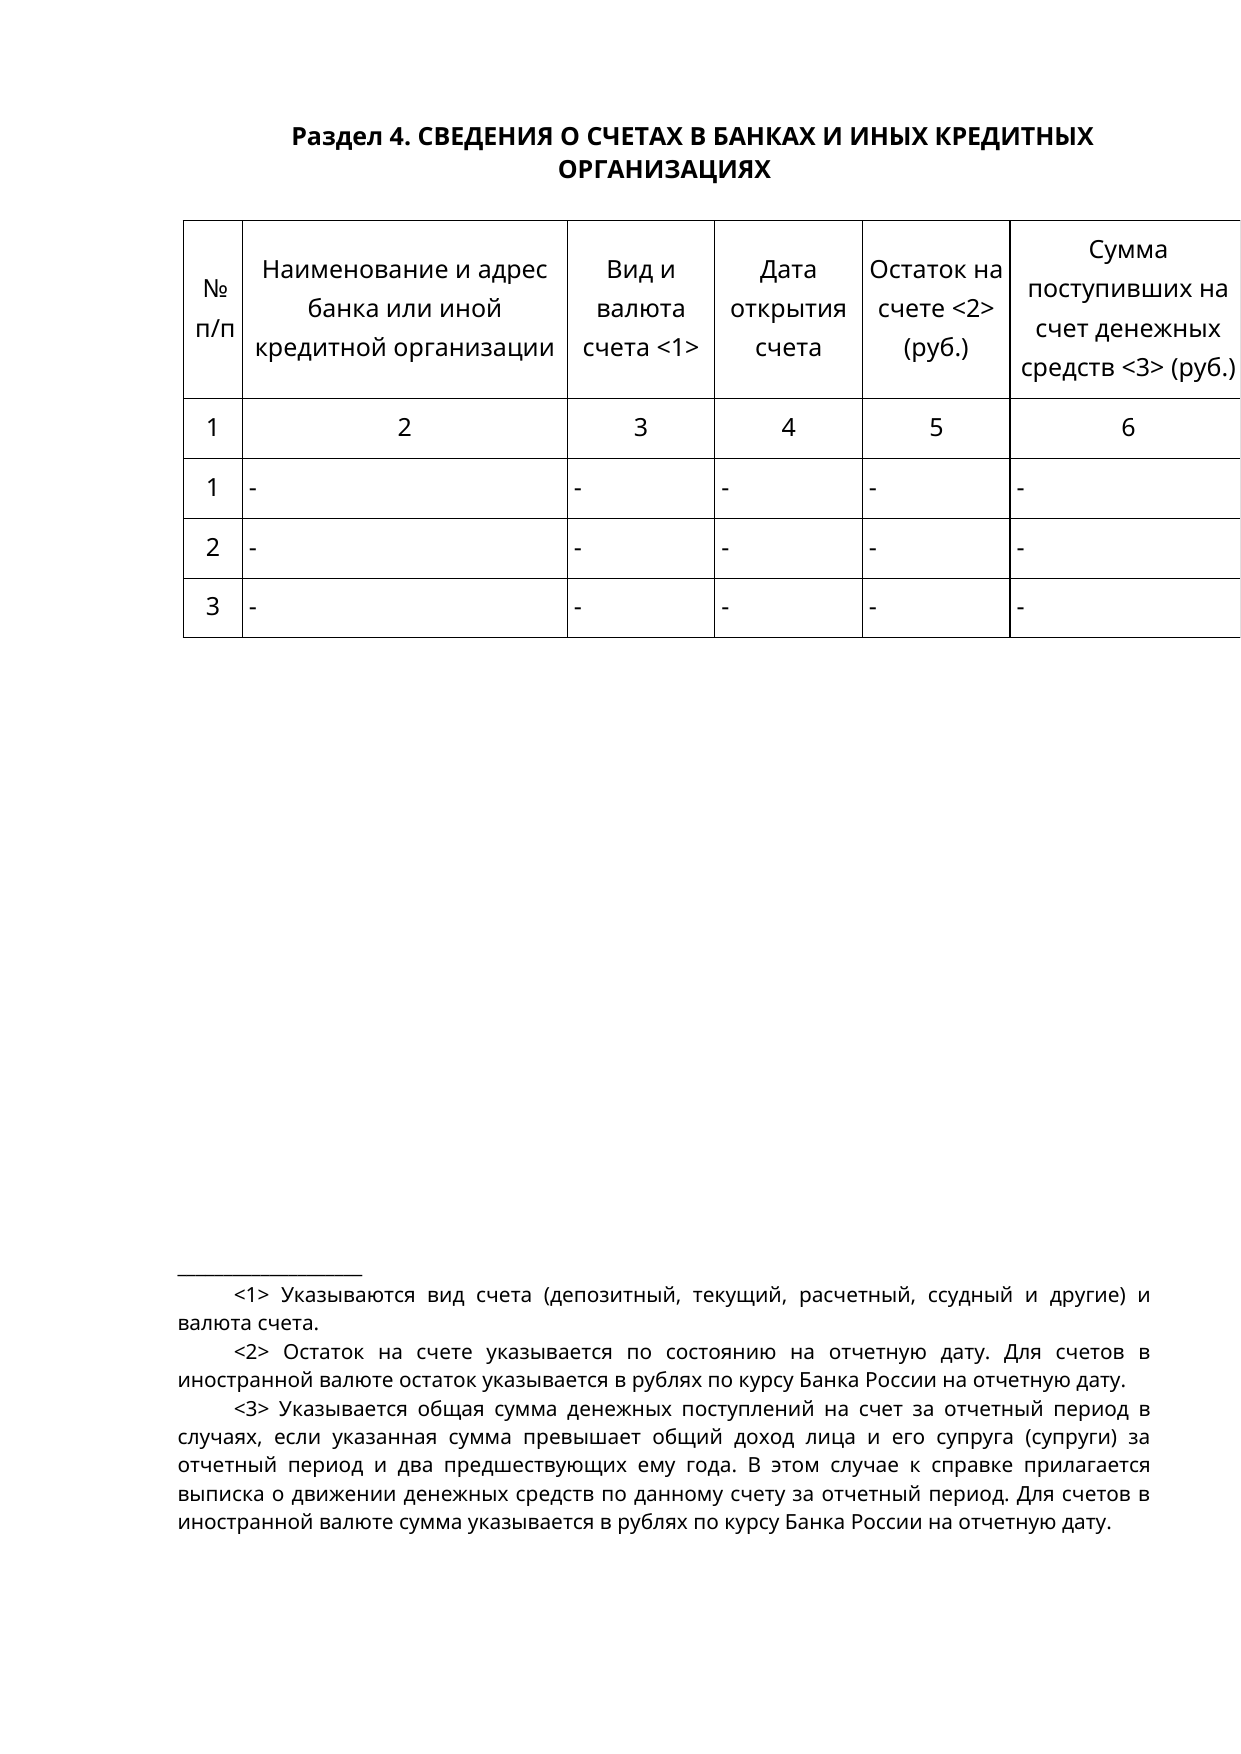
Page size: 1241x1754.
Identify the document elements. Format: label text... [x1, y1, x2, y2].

table_cell - [243, 579, 567, 637]
table_cell - [863, 459, 1009, 517]
table_cell - [715, 459, 862, 517]
table_cell - [568, 519, 714, 577]
table_cell - [715, 519, 862, 577]
table_cell - [1011, 519, 1240, 577]
table_cell 4 [715, 399, 862, 458]
table_cell - [863, 579, 1009, 637]
table_cell - [243, 519, 567, 577]
table_cell - [568, 579, 714, 637]
table_cell - [1011, 459, 1240, 517]
table_cell 2 [184, 519, 242, 577]
table_header № п/п [184, 221, 242, 398]
text Раздел 4. СВЕДЕНИЯ О СЧЕТАХ В БАНКАХ И ИНЫХ КРЕДИТНЫХ ОРГАНИЗАЦИЯХ [177, 118, 1152, 186]
table_cell - [1011, 579, 1240, 637]
table_cell 2 [243, 399, 567, 458]
table_cell - [715, 579, 862, 637]
table_header Сумма поступивших на счет денежных средств <3> (руб.) [1011, 221, 1240, 398]
table_header Остаток на счете <2> (руб.) [863, 221, 1009, 398]
table_cell - [568, 459, 714, 517]
text <2> Остаток на счете указывается по состоянию на отчетную дату. Для счетов в иностранной валюте остаток указывается в рублях по курсу Банка России на отчетную дату. [177, 1337, 1152, 1394]
text <1> Указываются вид счета (депозитный, текущий, расчетный, ссудный и другие) и валюта счета. [177, 1280, 1152, 1337]
table_cell 3 [184, 579, 242, 637]
table_cell 1 [184, 399, 242, 458]
table_cell - [863, 519, 1009, 577]
text <3> Указывается общая сумма денежных поступлений на счет за отчетный период в случаях, если указанная сумма превышает общий доход лица и его супруга (супруги) за отчетный период и два предшествующих ему года. В этом случае к справке прилагается выписка о движении денежных средств по данному счету за отчетный период. Для счетов в иностранной валюте сумма указывается в рублях по курсу Банка России на отчетную дату. [177, 1394, 1152, 1536]
table_header Наименование и адрес банка или иной кредитной организации [243, 221, 567, 398]
table_header Вид и валюта счета <1> [568, 221, 714, 398]
text ____________________ [177, 1251, 1152, 1280]
table_cell - [243, 459, 567, 517]
table_header Дата открытия счета [715, 221, 862, 398]
table_cell 1 [184, 459, 242, 517]
table_cell 6 [1011, 399, 1240, 458]
table_cell 3 [568, 399, 714, 458]
table_cell 5 [863, 399, 1009, 458]
